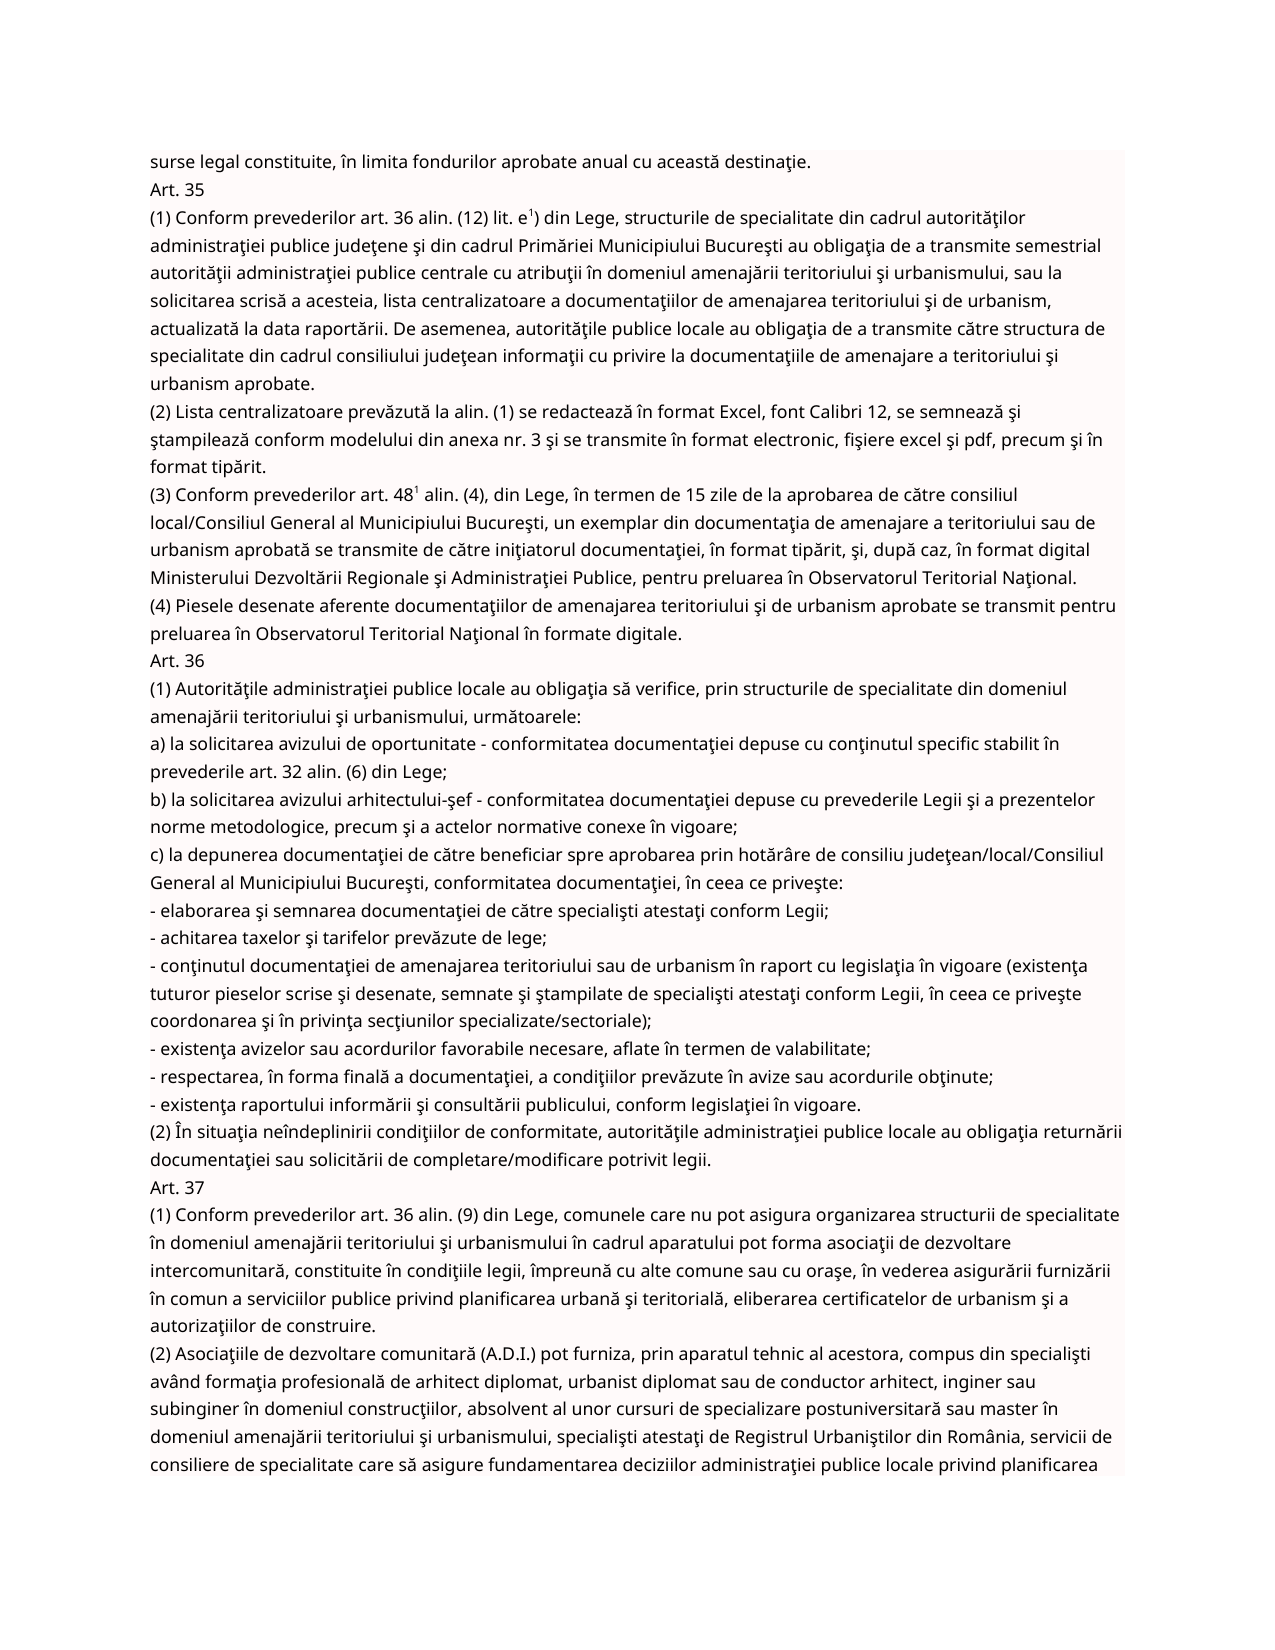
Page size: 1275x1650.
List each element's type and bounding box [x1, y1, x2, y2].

text [150, 150, 1125, 1476]
